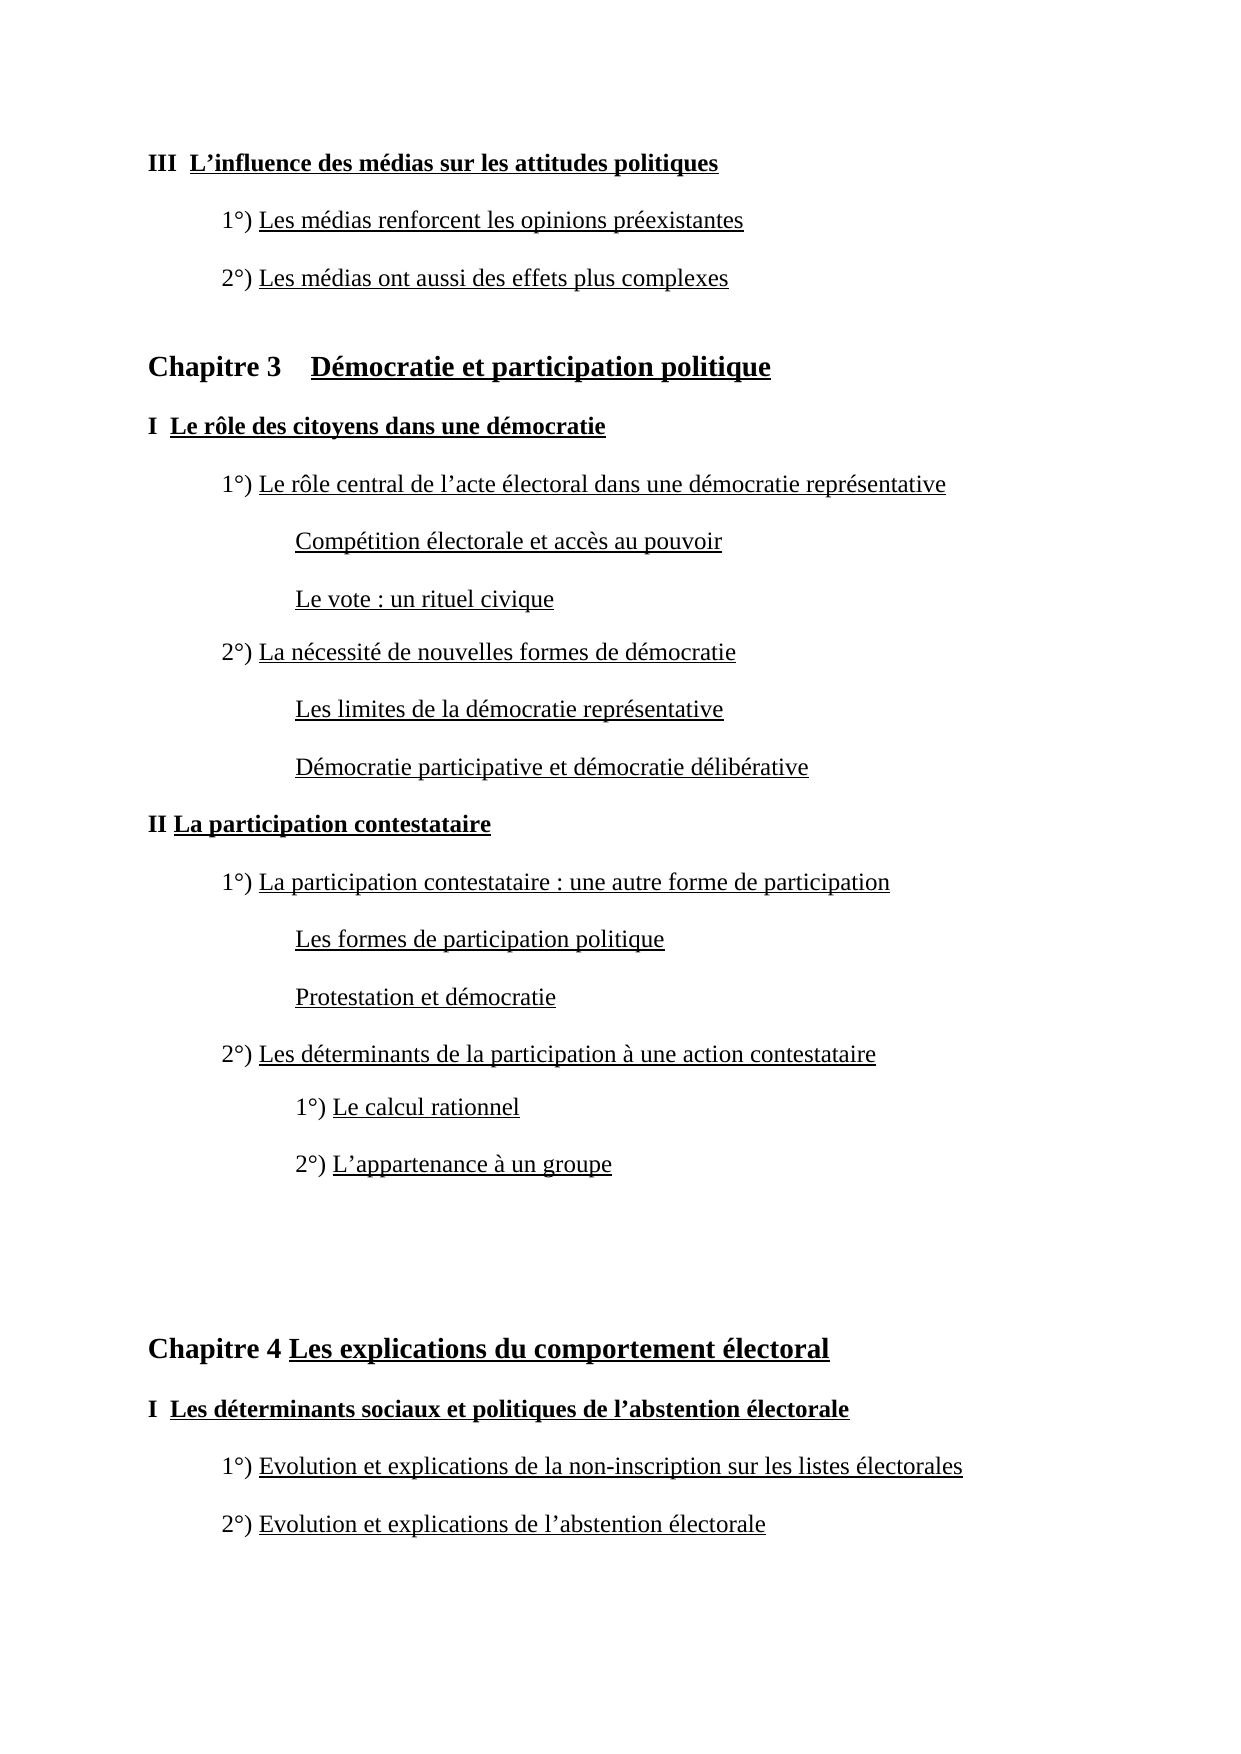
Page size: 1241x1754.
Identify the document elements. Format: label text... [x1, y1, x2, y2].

text III L’influence des médias sur les attitudes politiques [148, 148, 1093, 176]
text Démocratie participative et démocratie délibérative [148, 752, 1093, 780]
text 1°) Evolution et explications de la non-inscription sur les listes électorales [148, 1451, 1093, 1480]
text 2°) Les médias ont aussi des effets plus complexes [148, 263, 1093, 291]
text 2°) Les déterminants de la participation à une action contestataire [148, 1039, 1093, 1068]
text Chapitre 4 Les explications du comportement électoral [148, 1331, 1093, 1365]
text Chapitre 3 Démocratie et participation politique [148, 349, 1093, 382]
text Protestation et démocratie [148, 982, 1093, 1010]
text Le vote : un rituel civique [148, 584, 1093, 612]
text Les formes de participation politique [148, 924, 1093, 953]
text 1°) Les médias renforcent les opinions préexistantes [148, 205, 1093, 234]
text Compétition électorale et accès au pouvoir [148, 526, 1093, 555]
text II La participation contestataire [148, 809, 1093, 838]
text 2°) Evolution et explications de l’abstention électorale [148, 1509, 1093, 1537]
text Les limites de la démocratie représentative [148, 694, 1093, 723]
text 1°) Le calcul rationnel [221, 1092, 1093, 1121]
text 1°) La participation contestataire : une autre forme de participation [148, 867, 1093, 895]
text I Les déterminants sociaux et politiques de l’abstention électorale [148, 1394, 1093, 1422]
text I Le rôle des citoyens dans une démocratie [148, 411, 1093, 440]
text 1°) Le rôle central de l’acte électoral dans une démocratie représentative [148, 469, 1093, 497]
text 2°) L’appartenance à un groupe [148, 1149, 1093, 1178]
text 2°) La nécessité de nouvelles formes de démocratie [148, 637, 1093, 665]
